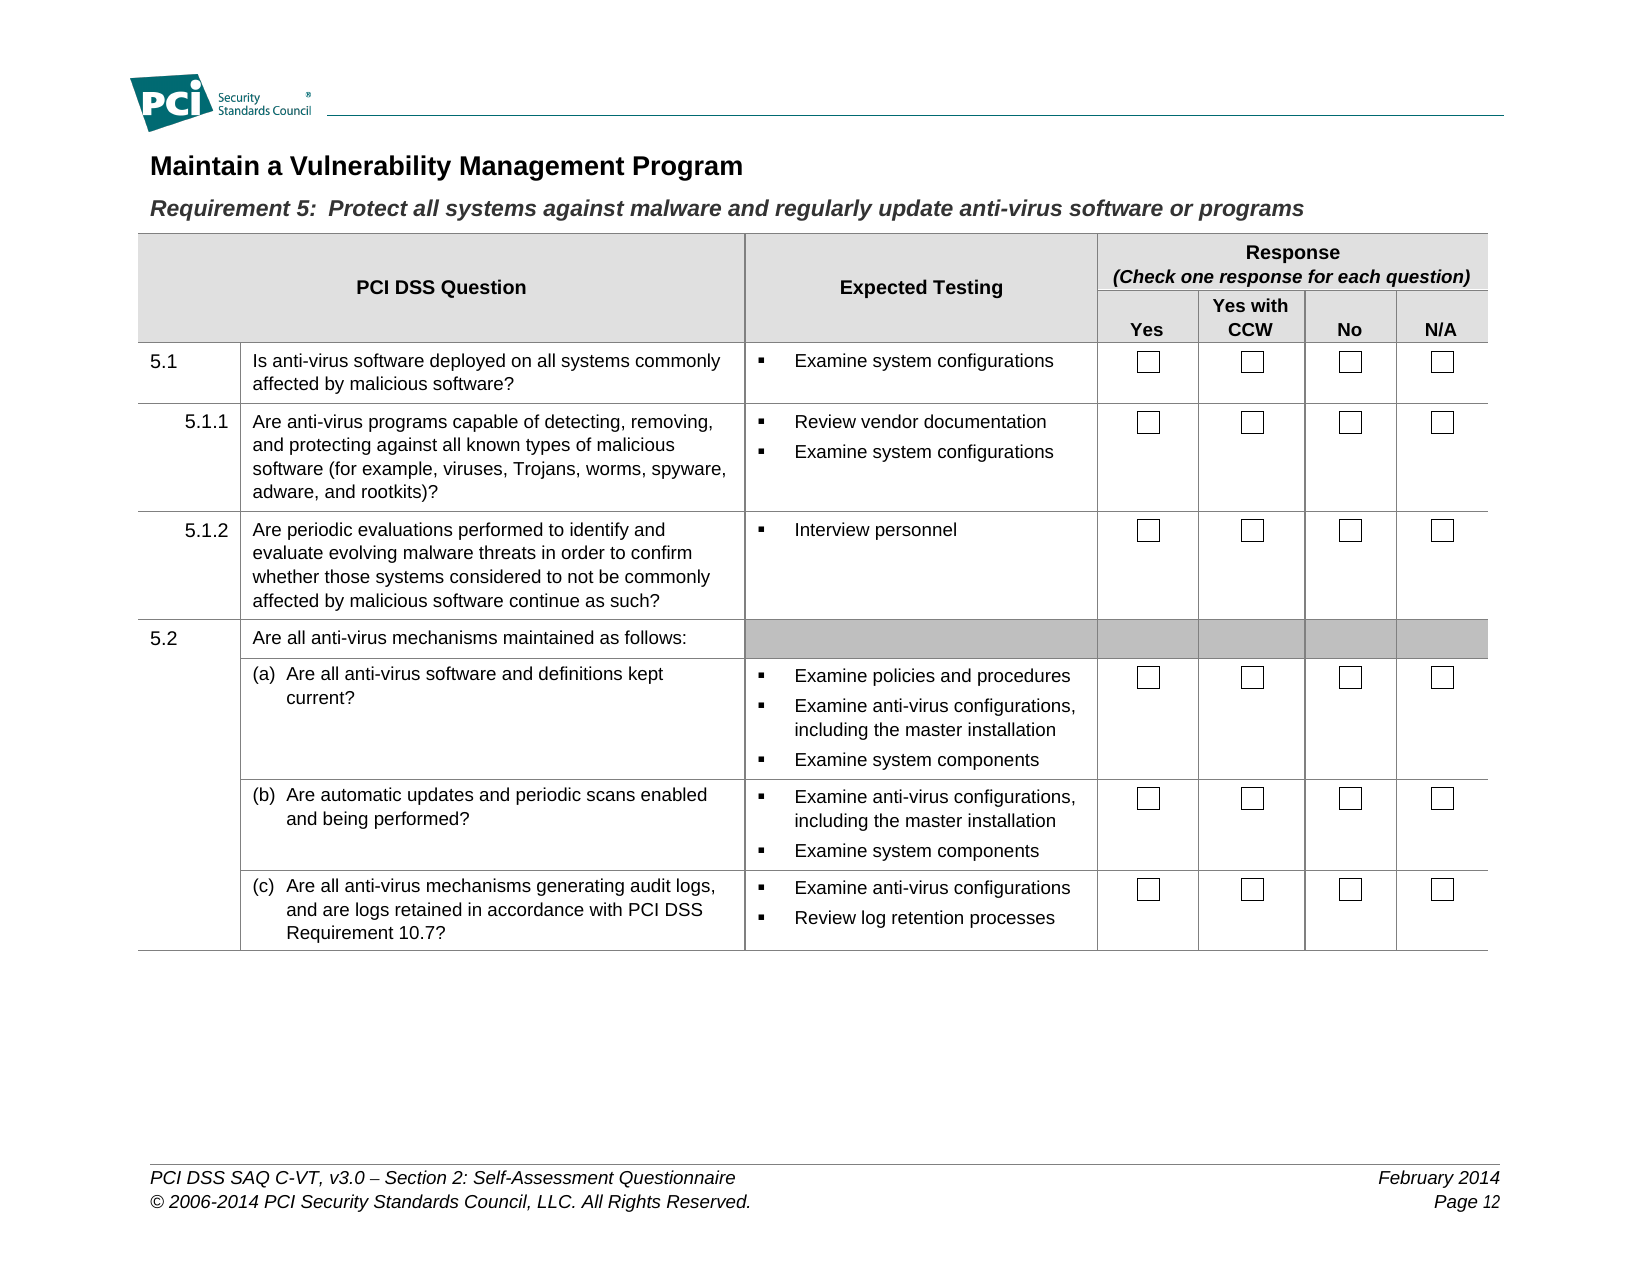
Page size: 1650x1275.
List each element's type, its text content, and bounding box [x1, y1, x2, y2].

table_cell [746, 620, 1097, 658]
table_cell Yes [1098, 291, 1198, 342]
table_cell [1306, 871, 1396, 950]
subtitle Requirement 5: Protect all systems against malware and regularly update anti-virus software or programs [150, 194, 1500, 221]
subtitle Maintain a Vulnerability Management Program [150, 150, 1500, 181]
table_cell [1098, 871, 1198, 950]
table_cell [1098, 780, 1198, 870]
table_cell Review vendor documentation Examine system configurations [746, 404, 1097, 511]
table_cell N/A [1397, 291, 1488, 342]
table_cell [1199, 780, 1304, 870]
table_cell [1199, 512, 1304, 619]
table_cell [1098, 659, 1198, 779]
table_cell Interview personnel [746, 512, 1097, 619]
table_cell Examine system configurations [746, 343, 1097, 403]
table_cell 5.1.2 [138, 512, 240, 619]
table_cell Examine anti-virus configurations, including the master installation Examine system components [746, 780, 1097, 870]
table_cell Is anti-virus software deployed on all systems commonly affected by malicious software? [241, 343, 744, 403]
table_cell [1397, 659, 1488, 779]
table_cell [1199, 404, 1304, 511]
table_cell [1306, 780, 1396, 870]
table_cell 5.2 [138, 620, 240, 950]
table_cell 5.1.1 [138, 404, 240, 511]
table_cell [1199, 659, 1304, 779]
table_cell [1098, 343, 1198, 403]
table_cell Are anti-virus programs capable of detecting, removing, and protecting against all known types of malicious software (for example, viruses, Trojans, worms, spyware, adware, and rootkits)? [241, 404, 744, 511]
table_cell [1306, 343, 1396, 403]
table_cell [1199, 620, 1304, 658]
table_cell Examine policies and procedures Examine anti-virus configurations, including the master installation Examine system components [746, 659, 1097, 779]
table_cell Examine anti-virus configurations Review log retention processes [746, 871, 1097, 950]
picture [130, 74, 311, 132]
table_cell 5.1 [138, 343, 240, 403]
table_cell Are periodic evaluations performed to identify and evaluate evolving malware threats in order to confirm whether those systems considered to not be commonly affected by malicious software continue as such? [241, 512, 744, 619]
table_cell [1397, 404, 1488, 511]
table_cell [1397, 620, 1488, 658]
table_cell [1397, 343, 1488, 403]
table_cell [1306, 620, 1396, 658]
table_cell Are automatic updates and periodic scans enabled and being performed? [241, 780, 744, 870]
table_header Response (Check one response for each question) [1098, 234, 1488, 289]
table_cell [1397, 780, 1488, 870]
table_header Expected Testing [746, 234, 1097, 342]
table_cell [1306, 659, 1396, 779]
table_header PCI DSS Question [138, 234, 744, 342]
table_cell [1199, 871, 1304, 950]
table_cell [1306, 404, 1396, 511]
table_cell [1098, 404, 1198, 511]
table_cell [1306, 512, 1396, 619]
table_cell [1098, 512, 1198, 619]
table_cell [1098, 620, 1198, 658]
table_cell [1397, 871, 1488, 950]
table_cell Are all anti-virus software and definitions kept current? [241, 659, 744, 779]
table_cell Are all anti-virus mechanisms maintained as follows: [241, 620, 744, 658]
table_cell No [1306, 291, 1396, 342]
table_cell [1397, 512, 1488, 619]
table_cell [1199, 343, 1304, 403]
table_cell Yes with CCW [1199, 291, 1304, 342]
table_cell Are all anti-virus mechanisms generating audit logs, and are logs retained in accordance with PCI DSS Requirement 10.7? [241, 871, 744, 950]
